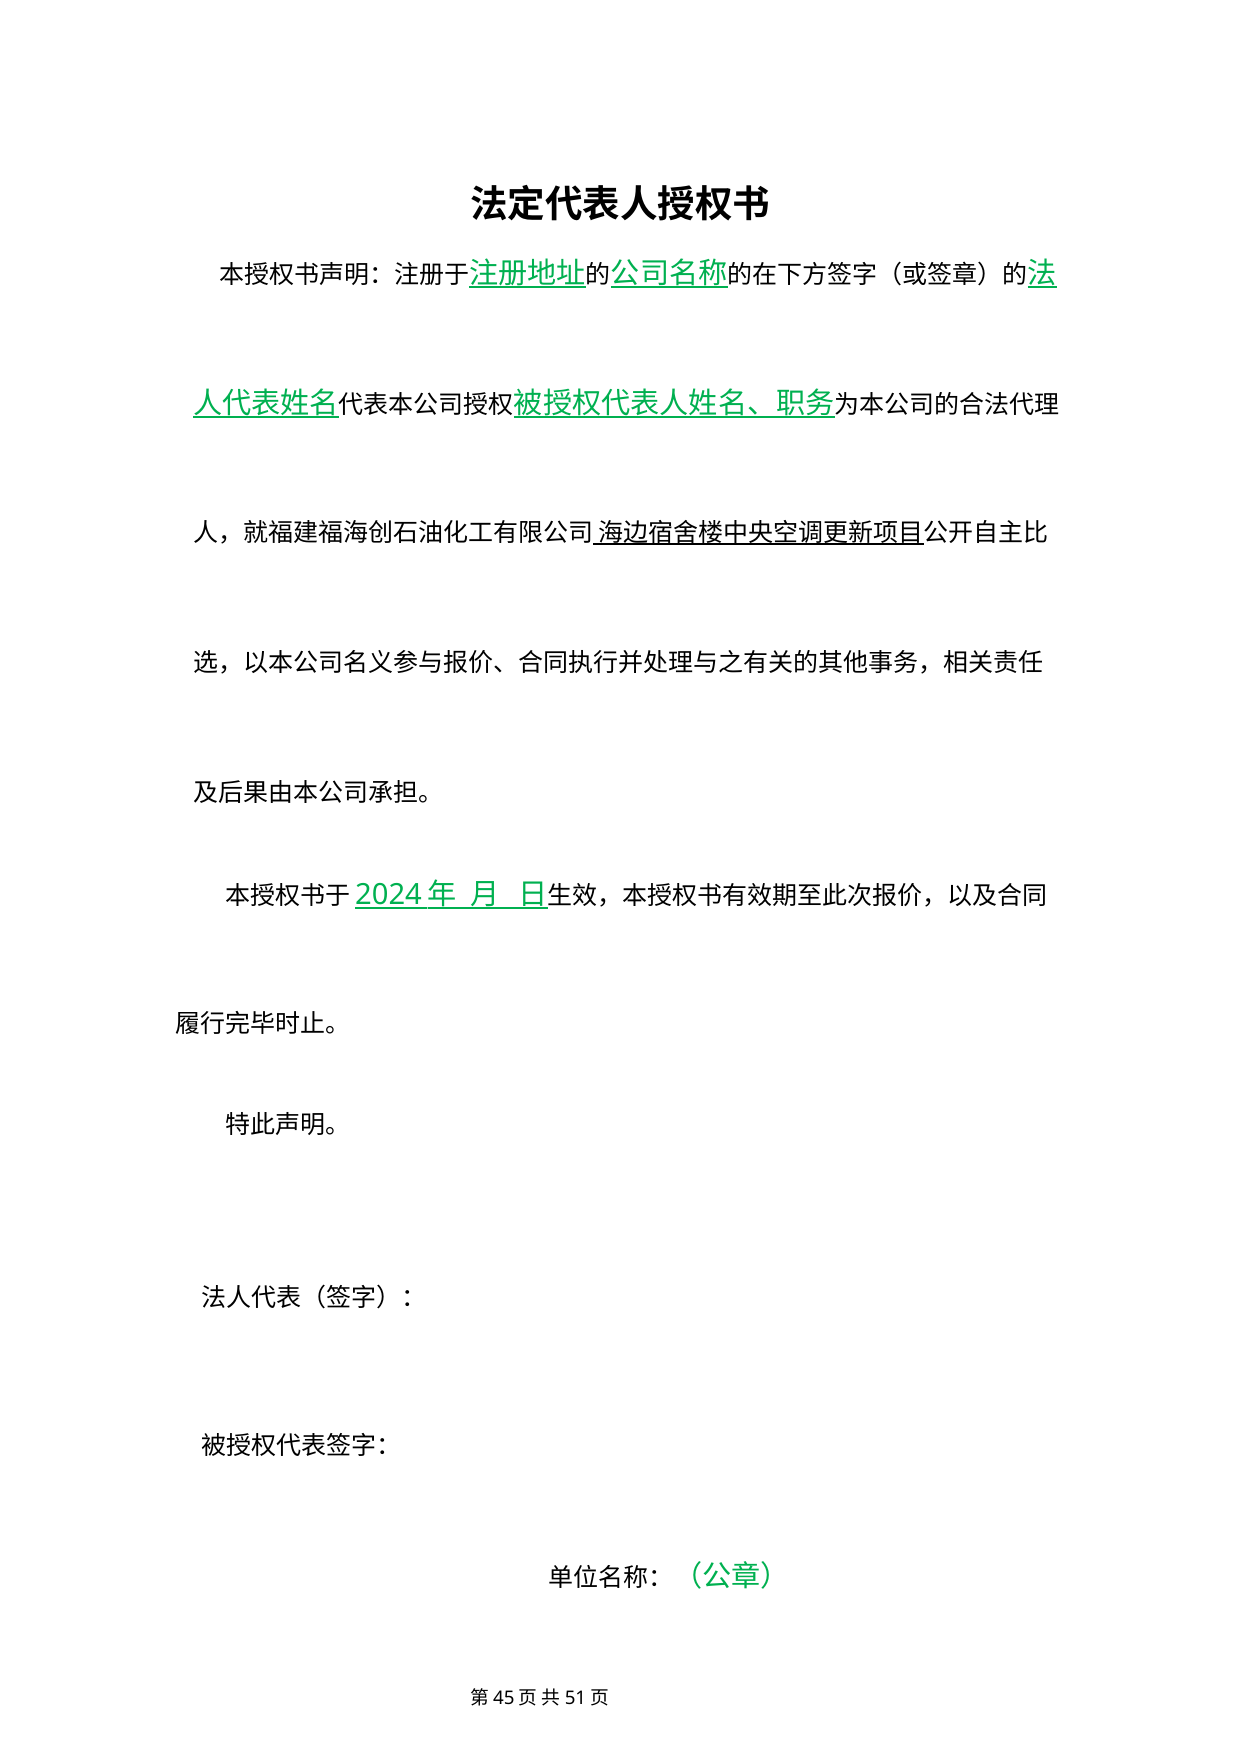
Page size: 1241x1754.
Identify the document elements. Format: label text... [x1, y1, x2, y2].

text 被授权代表签字： [175, 1411, 1065, 1476]
text 本授权书于2024年 月 日生效，本授权书有效期至此次报价，以及合同履行完毕时止。 [175, 859, 1065, 1054]
text 单位名称：（公章） [175, 1541, 1065, 1606]
text 本授权书声明：注册于注册地址的公司名称的在下方签字（或签章）的法人代表姓名代表本公司授权被授权代表人姓名、职务为本公司的合法代理人，就福建福海创石油化工有限公司 海边宿舍楼中央空调更新项目公开自主比选，以本公司名义参与报价、合同执行并处理与之有关的其他事务，相关责任及后果由本公司承担。 [193, 238, 1065, 823]
text 法定代表人授权书 [175, 169, 1065, 234]
text 特此声明。 [175, 1091, 1065, 1156]
text 法人代表（签字）： [175, 1263, 1065, 1328]
